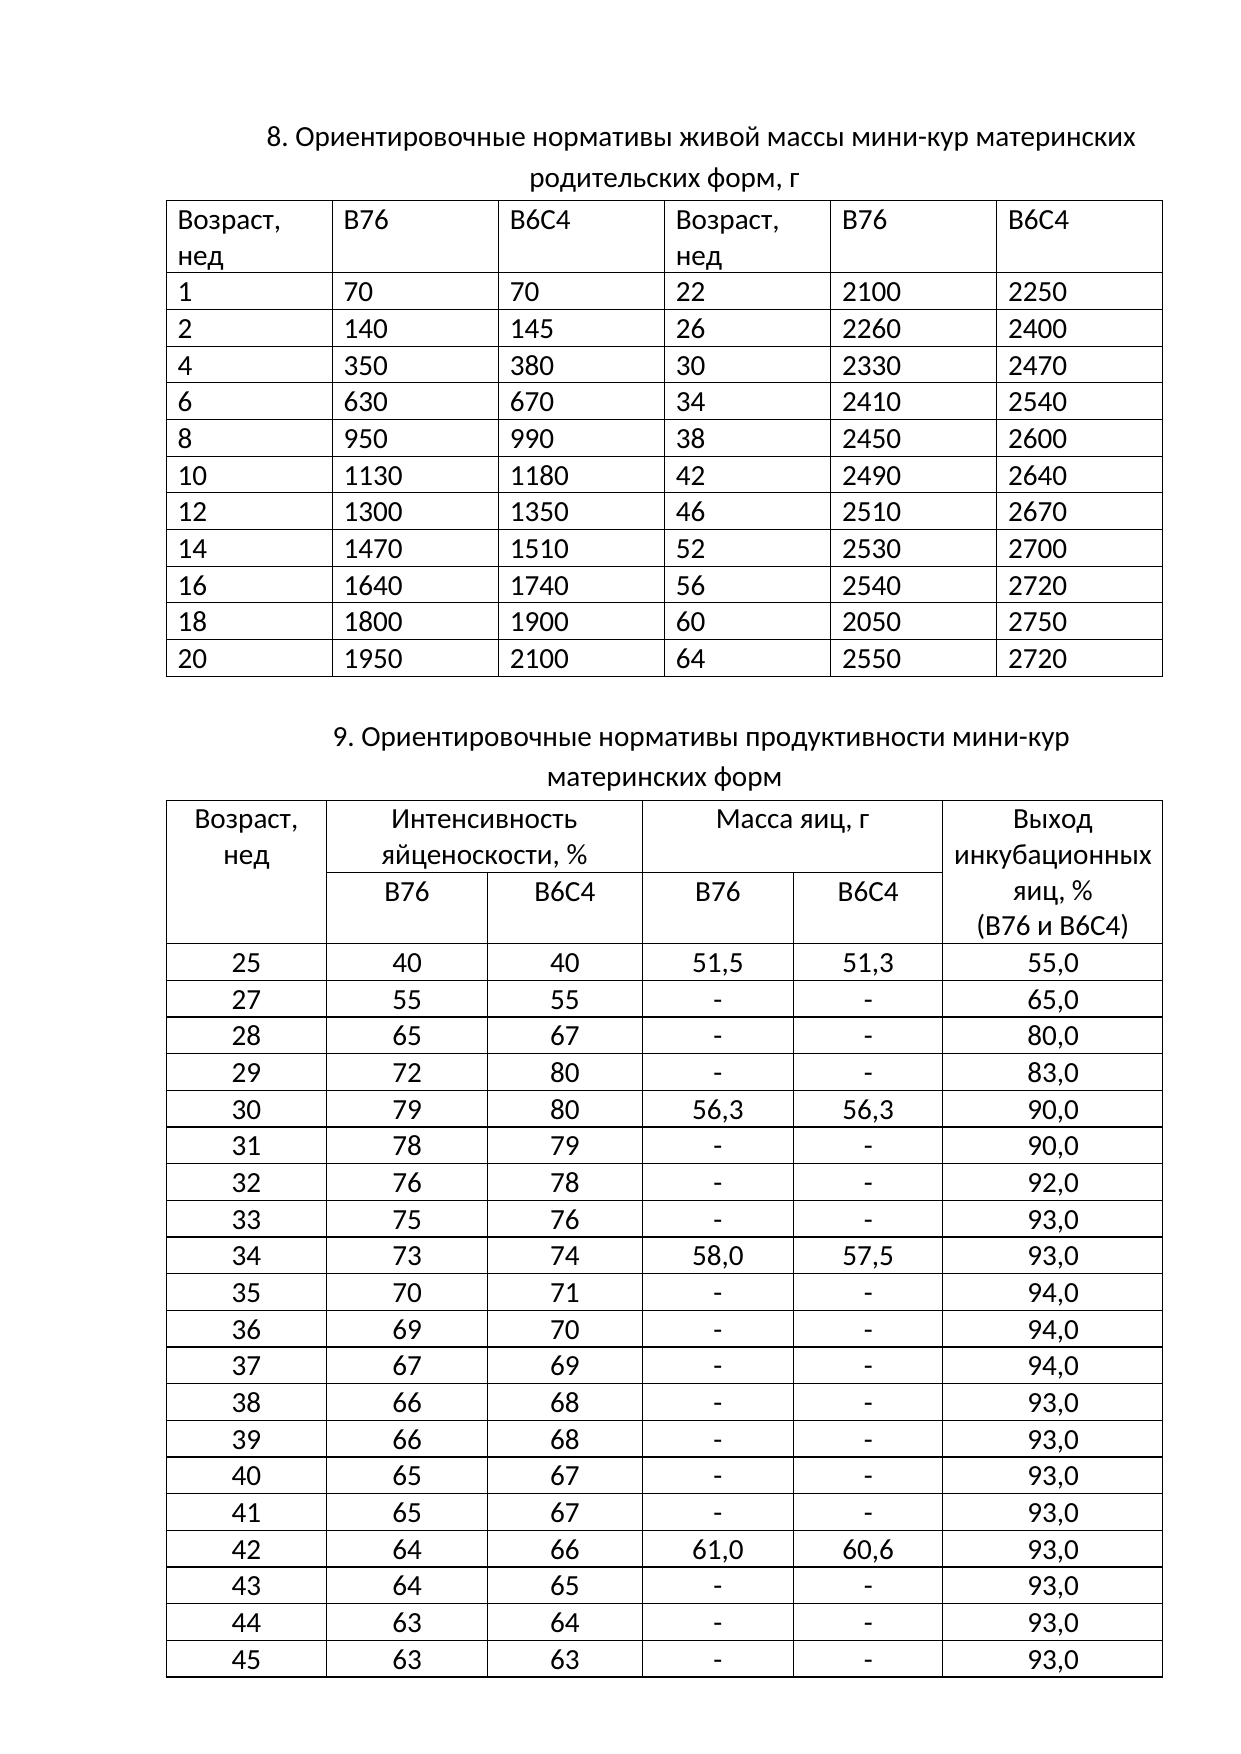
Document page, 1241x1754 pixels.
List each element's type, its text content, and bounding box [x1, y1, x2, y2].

table_cell 1900 [499, 603, 664, 639]
table_cell 2750 [997, 603, 1162, 639]
table_cell 28 [167, 1018, 326, 1053]
table_cell 78 [327, 1128, 487, 1163]
table_header В6С4 [499, 201, 664, 272]
table_cell 56,3 [643, 1091, 793, 1126]
table_cell 2490 [831, 457, 996, 492]
table_cell - [643, 1201, 793, 1236]
table_cell - [794, 1164, 942, 1200]
table_cell 42 [665, 457, 830, 492]
table_cell 83,0 [943, 1054, 1162, 1090]
table_cell 63 [327, 1641, 487, 1676]
table_cell 2450 [831, 420, 996, 456]
table_cell 64 [327, 1568, 487, 1603]
table_cell - [794, 1604, 942, 1640]
table_cell В6С4 [794, 873, 942, 943]
table_cell 70 [488, 1311, 642, 1346]
table_cell - [643, 1458, 793, 1493]
table_cell 33 [167, 1201, 326, 1236]
table_cell 140 [333, 310, 498, 346]
table_cell 2470 [997, 347, 1162, 382]
table_cell 56,3 [794, 1091, 942, 1126]
table_cell 93,0 [943, 1531, 1162, 1566]
table_cell 2720 [997, 640, 1162, 676]
table_cell 2540 [997, 383, 1162, 419]
table_cell 34 [167, 1238, 326, 1273]
table_cell - [643, 1568, 793, 1603]
table_cell 52 [665, 530, 830, 566]
table_cell В76 [643, 873, 793, 943]
table_cell 380 [499, 347, 664, 382]
table_cell - [794, 1494, 942, 1530]
table_cell 55 [488, 981, 642, 1016]
table_cell 1300 [333, 493, 498, 529]
table_cell 68 [488, 1421, 642, 1456]
table_cell 2540 [831, 567, 996, 602]
table_cell 43 [167, 1568, 326, 1603]
table_cell 93,0 [943, 1604, 1162, 1640]
table_cell 76 [488, 1201, 642, 1236]
table_cell - [643, 1494, 793, 1530]
table_cell В76 [327, 873, 487, 943]
table_cell 1180 [499, 457, 664, 492]
table_cell 70 [333, 273, 498, 309]
table_cell 40 [167, 1458, 326, 1493]
table_cell - [794, 1311, 942, 1346]
table_cell 65,0 [943, 981, 1162, 1016]
table_header В76 [831, 201, 996, 272]
table_cell 55 [327, 981, 487, 1016]
table_cell 1510 [499, 530, 664, 566]
table_cell 145 [499, 310, 664, 346]
table_cell 63 [327, 1604, 487, 1640]
table_header Выход инкубационных яиц, % (В76 и В6С4) [943, 801, 1162, 943]
table_cell 1350 [499, 493, 664, 529]
table_cell 94,0 [943, 1348, 1162, 1383]
table_cell 67 [327, 1348, 487, 1383]
table_header В76 [333, 201, 498, 272]
table_cell 2 [167, 310, 332, 346]
table_cell 1950 [333, 640, 498, 676]
table_cell В6С4 [488, 873, 642, 943]
table_cell 75 [327, 1201, 487, 1236]
table_cell 65 [327, 1494, 487, 1530]
table_cell - [643, 1421, 793, 1456]
table_cell 58,0 [643, 1238, 793, 1273]
table_cell 36 [167, 1311, 326, 1346]
table_cell 1640 [333, 567, 498, 602]
table_header Возраст, нед [665, 201, 830, 272]
table_cell 93,0 [943, 1568, 1162, 1603]
table_cell 90,0 [943, 1128, 1162, 1163]
table_cell 67 [488, 1018, 642, 1053]
table_cell 2720 [997, 567, 1162, 602]
table_cell 26 [665, 310, 830, 346]
table_cell - [643, 1018, 793, 1053]
table_header Масса яиц, г [643, 801, 942, 872]
table_cell - [794, 1128, 942, 1163]
table_cell - [643, 1274, 793, 1310]
table_cell 57,5 [794, 1238, 942, 1273]
table_cell 65 [488, 1568, 642, 1603]
table_cell 37 [167, 1348, 326, 1383]
table_cell 93,0 [943, 1384, 1162, 1420]
table_cell 93,0 [943, 1458, 1162, 1493]
table_cell 2510 [831, 493, 996, 529]
table_cell 2600 [997, 420, 1162, 456]
table_cell 80 [488, 1054, 642, 1090]
table_cell 90,0 [943, 1091, 1162, 1126]
table_header Интенсивность яйценоскости, % [327, 801, 642, 872]
table_cell 31 [167, 1128, 326, 1163]
table_cell - [794, 1018, 942, 1053]
table_cell 51,5 [643, 944, 793, 980]
table_cell 51,3 [794, 944, 942, 980]
table_cell 630 [333, 383, 498, 419]
table_cell 34 [665, 383, 830, 419]
table_cell 60 [665, 603, 830, 639]
table_cell 18 [167, 603, 332, 639]
table_cell 2530 [831, 530, 996, 566]
table_cell 67 [488, 1494, 642, 1530]
table_cell 22 [665, 273, 830, 309]
table_header Возраст, нед [167, 801, 326, 943]
table_cell 2640 [997, 457, 1162, 492]
table_cell - [643, 1311, 793, 1346]
table_cell 950 [333, 420, 498, 456]
table_cell 2700 [997, 530, 1162, 566]
table_cell - [794, 1421, 942, 1456]
table_cell - [643, 1164, 793, 1200]
table_cell 2260 [831, 310, 996, 346]
table_cell 38 [167, 1384, 326, 1420]
table_cell - [794, 1348, 942, 1383]
table_cell 64 [665, 640, 830, 676]
table_cell 10 [167, 457, 332, 492]
table_cell 14 [167, 530, 332, 566]
table_cell 65 [327, 1458, 487, 1493]
table_cell 64 [327, 1531, 487, 1566]
table_cell 2100 [499, 640, 664, 676]
table_cell 20 [167, 640, 332, 676]
table_cell 64 [488, 1604, 642, 1640]
table_cell 72 [327, 1054, 487, 1090]
table_header Возраст, нед [167, 201, 332, 272]
table_cell 670 [499, 383, 664, 419]
table_cell 66 [488, 1531, 642, 1566]
table_cell 44 [167, 1604, 326, 1640]
table_cell 70 [327, 1274, 487, 1310]
table_cell 40 [488, 944, 642, 980]
table_cell 27 [167, 981, 326, 1016]
table_cell 4 [167, 347, 332, 382]
table_cell 93,0 [943, 1238, 1162, 1273]
table_cell 6 [167, 383, 332, 419]
table_cell - [794, 1641, 942, 1676]
table_cell - [643, 1604, 793, 1640]
table_cell 1800 [333, 603, 498, 639]
table_cell 1130 [333, 457, 498, 492]
table_cell - [794, 981, 942, 1016]
table_cell - [643, 981, 793, 1016]
text 8. Ориентировочные нормативы живой массы мини-кур материнских родительских форм, г [177, 118, 1152, 195]
table_cell 350 [333, 347, 498, 382]
table_cell 79 [488, 1128, 642, 1163]
table_cell 67 [488, 1458, 642, 1493]
table_cell 40 [327, 944, 487, 980]
table_cell 61,0 [643, 1531, 793, 1566]
table_cell - [794, 1201, 942, 1236]
table_cell 29 [167, 1054, 326, 1090]
table_cell - [643, 1641, 793, 1676]
table_cell - [643, 1054, 793, 1090]
table_cell - [643, 1128, 793, 1163]
table_cell 69 [327, 1311, 487, 1346]
table_cell 78 [488, 1164, 642, 1200]
table_cell 71 [488, 1274, 642, 1310]
table_cell 30 [665, 347, 830, 382]
table_cell - [794, 1458, 942, 1493]
table_cell 2100 [831, 273, 996, 309]
table_header В6С4 [997, 201, 1162, 272]
table_cell 38 [665, 420, 830, 456]
table_cell 42 [167, 1531, 326, 1566]
table_cell 56 [665, 567, 830, 602]
table_cell 39 [167, 1421, 326, 1456]
table_cell 46 [665, 493, 830, 529]
table_cell 93,0 [943, 1201, 1162, 1236]
table_cell 73 [327, 1238, 487, 1273]
table_cell - [643, 1348, 793, 1383]
table_cell 2050 [831, 603, 996, 639]
table_cell 2670 [997, 493, 1162, 529]
table_cell 2400 [997, 310, 1162, 346]
table_cell 79 [327, 1091, 487, 1126]
table_cell 41 [167, 1494, 326, 1530]
table_cell 45 [167, 1641, 326, 1676]
table_cell 69 [488, 1348, 642, 1383]
table_cell 1740 [499, 567, 664, 602]
table_cell 93,0 [943, 1641, 1162, 1676]
table_cell 2550 [831, 640, 996, 676]
table_cell 80,0 [943, 1018, 1162, 1053]
table_cell 94,0 [943, 1311, 1162, 1346]
table_cell - [794, 1054, 942, 1090]
table_cell - [794, 1274, 942, 1310]
table_cell 63 [488, 1641, 642, 1676]
table_cell 2330 [831, 347, 996, 382]
table_cell 68 [488, 1384, 642, 1420]
table_cell 93,0 [943, 1421, 1162, 1456]
table_cell 35 [167, 1274, 326, 1310]
table_cell 2250 [997, 273, 1162, 309]
table_cell 70 [499, 273, 664, 309]
table_cell 8 [167, 420, 332, 456]
table_cell 2410 [831, 383, 996, 419]
table_cell 66 [327, 1384, 487, 1420]
table_cell 74 [488, 1238, 642, 1273]
table_cell - [794, 1568, 942, 1603]
table_cell 32 [167, 1164, 326, 1200]
table_cell 25 [167, 944, 326, 980]
table_cell - [643, 1384, 793, 1420]
table_cell 60,6 [794, 1531, 942, 1566]
table_cell 76 [327, 1164, 487, 1200]
table_cell 80 [488, 1091, 642, 1126]
table_cell 94,0 [943, 1274, 1162, 1310]
table_cell 16 [167, 567, 332, 602]
table_cell 990 [499, 420, 664, 456]
table_cell 1 [167, 273, 332, 309]
table_cell 65 [327, 1018, 487, 1053]
table_cell 1470 [333, 530, 498, 566]
table_cell 93,0 [943, 1494, 1162, 1530]
table_cell 66 [327, 1421, 487, 1456]
table_cell 12 [167, 493, 332, 529]
table_cell 55,0 [943, 944, 1162, 980]
text 9. Ориентировочные нормативы продуктивности мини-кур материнских форм [177, 718, 1152, 794]
table_cell 30 [167, 1091, 326, 1126]
table_cell - [794, 1384, 942, 1420]
table_cell 92,0 [943, 1164, 1162, 1200]
